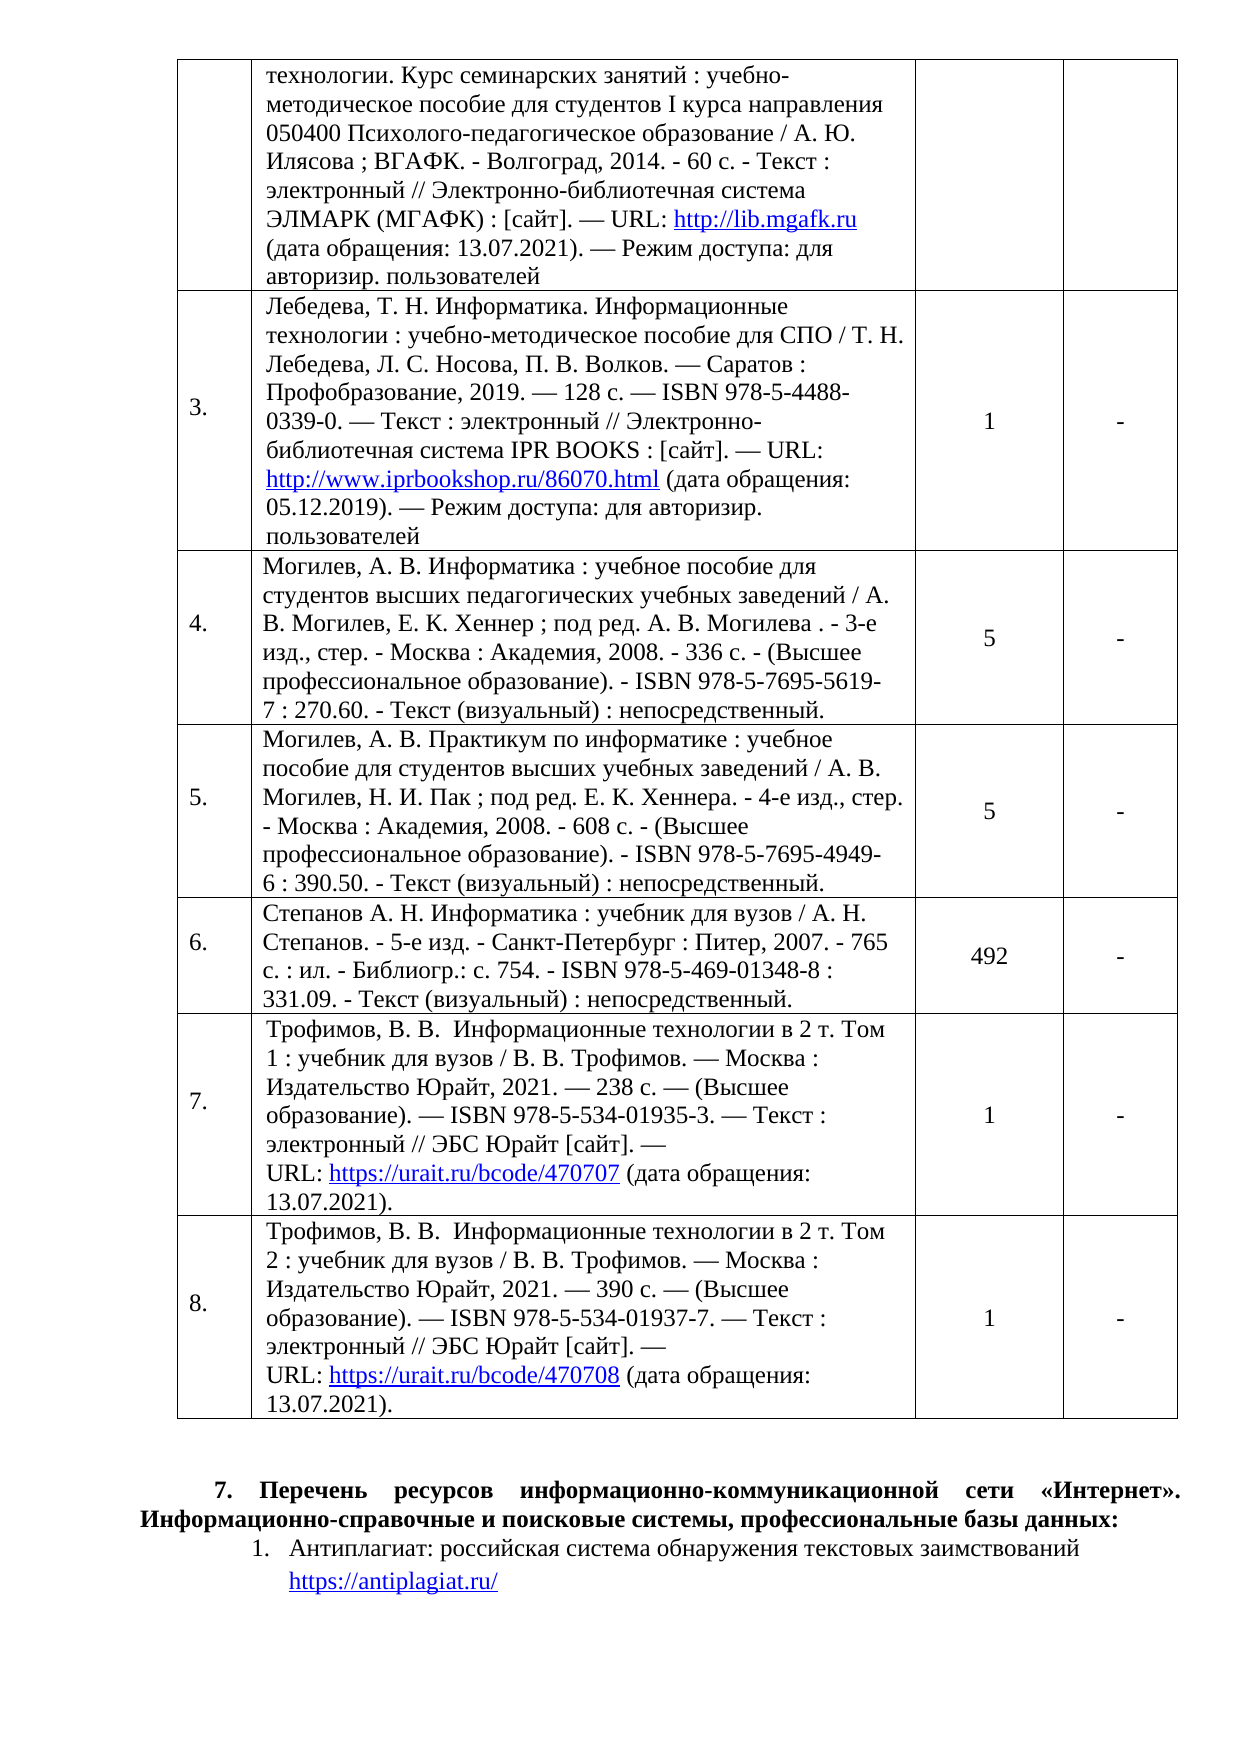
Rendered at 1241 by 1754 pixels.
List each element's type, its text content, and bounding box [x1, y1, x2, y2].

table_cell 1 [916, 60, 1063, 290]
table_cell [178, 551, 251, 723]
table_cell Могилев, А. В. Информатика : учебное пособие для студентов высших педагогических учебных заведений / А. В. Могилев, Е. К. Хеннер ; под ред. А. В. Могилева . - 3-е изд., стер. - Москва : Академия, 2008. - 336 с. - (Высшее профессиональное образование). - ISBN 978-5-7695-5619-7 : 270.60. - Текст (визуальный) : непосредственный. [252, 551, 915, 723]
table_cell [178, 898, 251, 1013]
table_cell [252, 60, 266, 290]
table_cell - [1064, 725, 1177, 897]
table_cell - [1064, 551, 1177, 723]
table_cell Степанов А. Н. Информатика : учебник для вузов / А. Н. Степанов. - 5-е изд. - Санкт-Петербург : Питер, 2007. - 765 с. : ил. - Библиогр.: с. 754. - ISBN 978-5-469-01348-8 : 331.09. - Текст (визуальный) : непосредственный. [252, 898, 915, 1013]
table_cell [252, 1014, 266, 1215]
table_cell [178, 725, 251, 897]
table_cell Лебедева, Т. Н. Информатика. Информационные технологии : учебно-методическое пособие для СПО / Т. Н. Лебедева, Л. С. Носова, П. В. Волков. — Саратов : Профобразование, 2019. — 128 c. — ISBN 978-5-4488-0339-0. — Текст : электронный // Электронно-библиотечная система IPR BOOKS : [сайт]. — URL: http://www.iprbookshop.ru/86070.html (дата обращения: 05.12.2019). — Режим доступа: для авторизир. пользователей [252, 291, 915, 550]
list Антиплагиат: российская система обнаружения текстовых заимствований https://antiplagiat.ru/ [251, 1533, 1181, 1594]
table_cell - [1064, 60, 1177, 290]
text 7. Перечень ресурсов информационно-коммуникационной сети «Интернет». Информационно-справочные и поисковые системы, профессиональные базы данных: [140, 1475, 1181, 1533]
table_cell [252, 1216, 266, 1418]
table_cell - [1064, 898, 1177, 1013]
table_cell - [1064, 1216, 1177, 1418]
table_cell Трофимов, В. В. Информационные технологии в 2 т. Том 1 : учебник для вузов / В. В. Трофимов. — Москва : Издательство Юрайт, 2021. — 238 с. — (Высшее образование). — ISBN 978-5-534-01935-3. — Текст : электронный // ЭБС Юрайт [сайт]. — URL: https://urait.ru/bcode/470707 (дата обращения: 13.07.2021). [393, 1014, 915, 1215]
table_cell Могилев, А. В. Практикум по информатике : учебное пособие для студентов высших учебных заведений / А. В. Могилев, Н. И. Пак ; под ред. Е. К. Хеннера. - 4-е изд., стер. - Москва : Академия, 2008. - 608 с. - (Высшее профессиональное образование). - ISBN 978-5-7695-4949-6 : 390.50. - Текст (визуальный) : непосредственный. [252, 725, 915, 897]
table_cell 5 [916, 725, 1063, 897]
table_cell 1 [916, 1014, 1063, 1215]
table_cell 492 [916, 898, 1063, 1013]
table_cell - [1064, 1014, 1177, 1215]
table_cell [178, 291, 251, 550]
table_cell [178, 1216, 251, 1418]
table_cell [178, 60, 251, 290]
table_cell Трофимов, В. В. Информационные технологии в 2 т. Том 2 : учебник для вузов / В. В. Трофимов. — Москва : Издательство Юрайт, 2021. — 390 с. — (Высшее образование). — ISBN 978-5-534-01937-7. — Текст : электронный // ЭБС Юрайт [сайт]. — URL: https://urait.ru/bcode/470708 (дата обращения: 13.07.2021). [393, 1216, 915, 1418]
table_cell 5 [916, 551, 1063, 723]
table_cell [178, 1014, 251, 1215]
table_cell 1 [916, 291, 1063, 550]
table_cell - [1064, 291, 1177, 550]
table_cell 1 [916, 1216, 1063, 1418]
